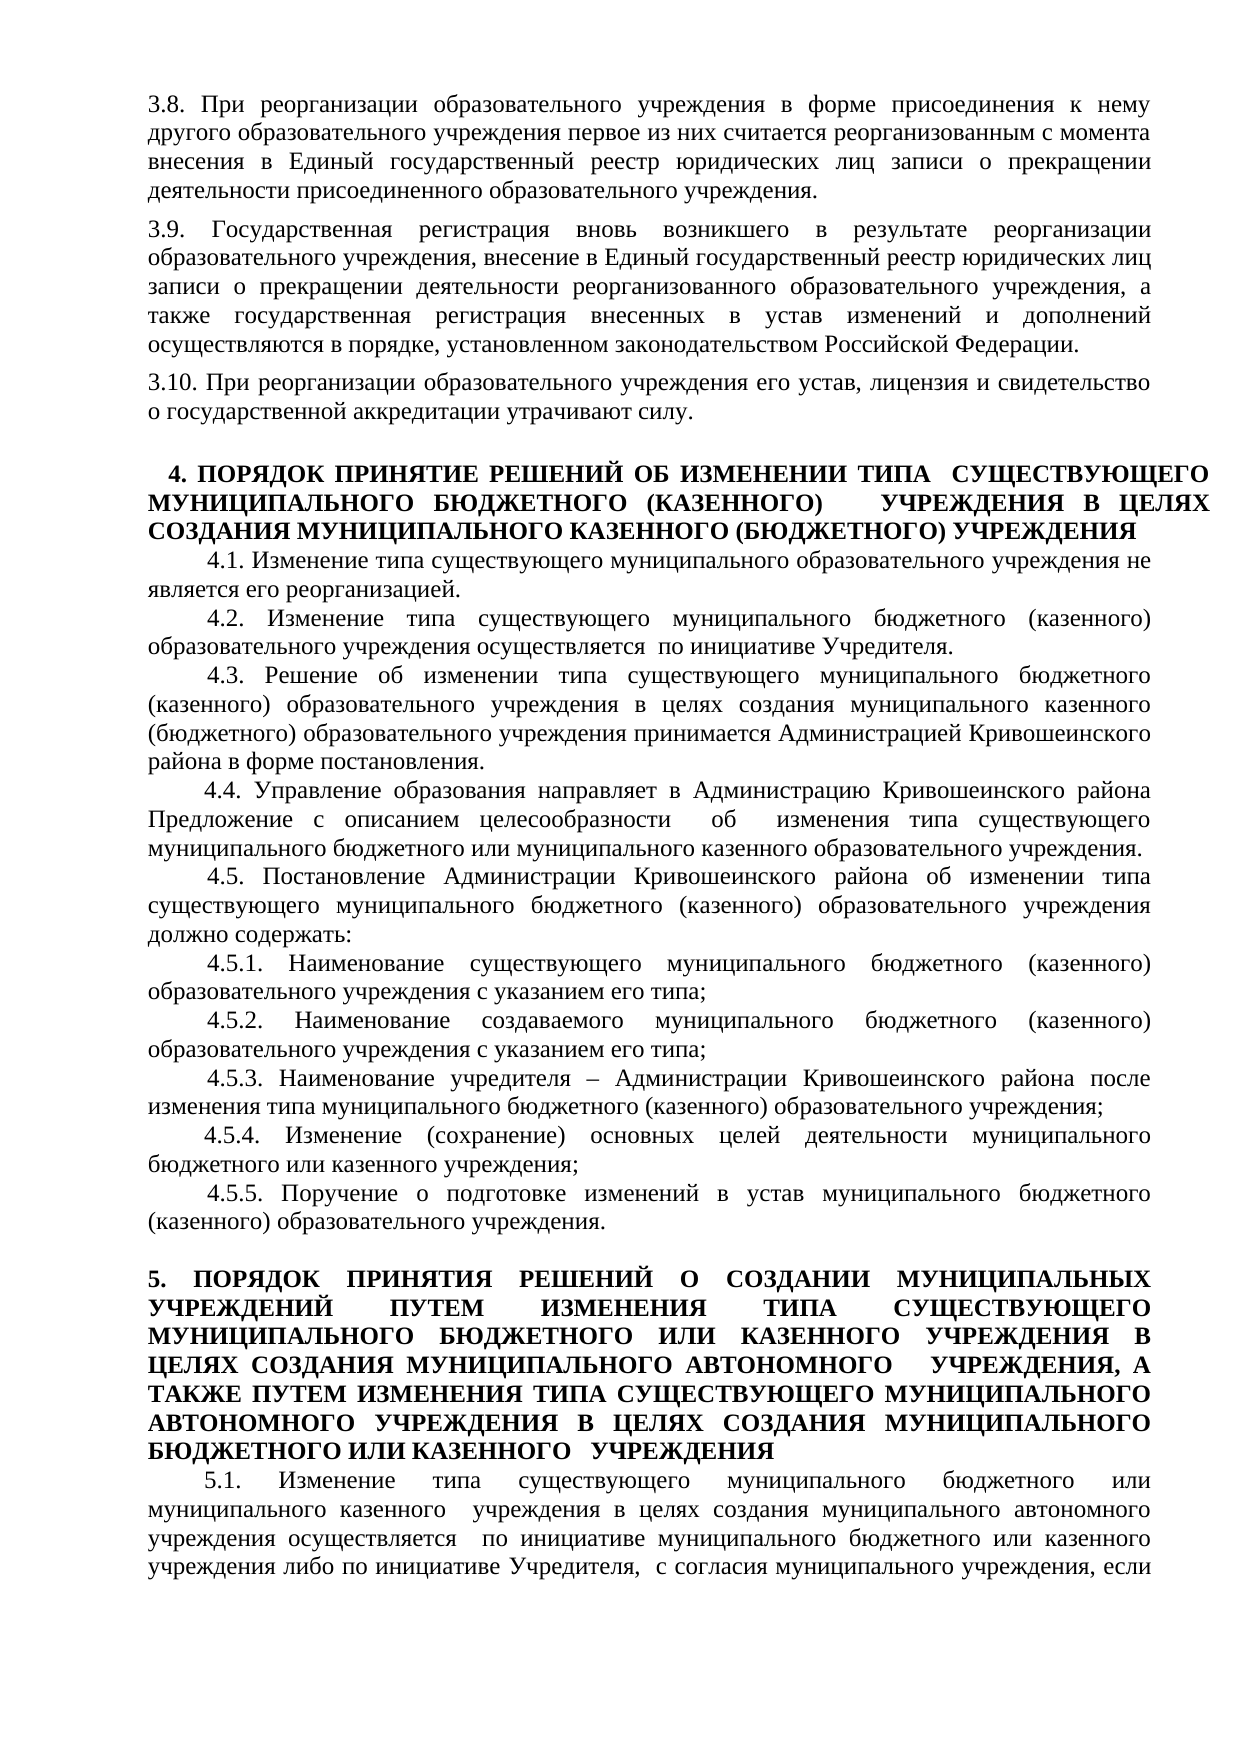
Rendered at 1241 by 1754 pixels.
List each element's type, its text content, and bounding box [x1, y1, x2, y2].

text 4.5.2. Наименование создаваемого муниципального бюджетного (казенного) образовательного учреждения с указанием его типа; [148, 1005, 1152, 1063]
text 5. ПОРЯДОК ПРИНЯТИЯ РЕШЕНИЙ О СОЗДАНИИ МУНИЦИПАЛЬНЫХ УЧРЕЖДЕНИЙ ПУТЕМ ИЗМЕНЕНИЯ ТИПА СУЩЕСТВУЮЩЕГО МУНИЦИПАЛЬНОГО БЮДЖЕТНОГО ИЛИ КАЗЕННОГО УЧРЕЖДЕНИЯ В ЦЕЛЯХ СОЗДАНИЯ МУНИЦИПАЛЬНОГО АВТОНОМНОГО УЧРЕЖДЕНИЯ, А ТАКЖЕ ПУТЕМ ИЗМЕНЕНИЯ ТИПА СУЩЕСТВУЮЩЕГО МУНИЦИПАЛЬНОГО АВТОНОМНОГО УЧРЕЖДЕНИЯ В ЦЕЛЯХ СОЗДАНИЯ МУНИЦИПАЛЬНОГО БЮДЖЕТНОГО ИЛИ КАЗЕННОГО УЧРЕЖДЕНИЯ [148, 1264, 1152, 1465]
text 4.2. Изменение типа существующего муниципального бюджетного (казенного) образовательного учреждения осуществляется по инициативе Учредителя. [148, 603, 1152, 660]
text 3.10. При реорганизации образовательного учреждения его устав, лицензия и свидетельство о государственной аккредитации утрачивают силу. [148, 367, 1152, 425]
text 4.5.4. Изменение (сохранение) основных целей деятельности муниципального бюджетного или казенного учреждения; [148, 1120, 1152, 1178]
text 3.8. При реорганизации образовательного учреждения в форме присоединения к нему другого образовательного учреждения первое из них считается реорганизованным с момента внесения в Единый государственный реестр юридических лиц записи о прекращении деятельности присоединенного образовательного учреждения. [148, 89, 1152, 204]
text 3.9. Государственная регистрация вновь возникшего в результате реорганизации образовательного учреждения, внесение в Единый государственный реестр юридических лиц записи о прекращении деятельности реорганизованного образовательного учреждения, а также государственная регистрация внесенных в устав изменений и дополнений осуществляются в порядке, установленном законодательством Российской Федерации. [148, 214, 1152, 357]
text 4.5.3. Наименование учредителя – Администрации Кривошеинского района после изменения типа муниципального бюджетного (казенного) образовательного учреждения; [148, 1063, 1152, 1120]
text 4.3. Решение об изменении типа существующего муниципального бюджетного (казенного) образовательного учреждения в целях создания муниципального казенного (бюджетного) образовательного учреждения принимается Администрацией Кривошеинского района в форме постановления. [148, 660, 1152, 775]
text 4.1. Изменение типа существующего муниципального образовательного учреждения не является его реорганизацией. [148, 545, 1152, 603]
subtitle 4. ПОРЯДОК ПРИНЯТИЕ РЕШЕНИЙ ОБ ИЗМЕНЕНИИ ТИПА СУЩЕСТВУЮЩЕГО МУНИЦИПАЛЬНОГО БЮДЖЕТНОГО (КАЗЕННОГО) УЧРЕЖДЕНИЯ В ЦЕЛЯХ СОЗДАНИЯ МУНИЦИПАЛЬНОГО КАЗЕННОГО (БЮДЖЕТНОГО) УЧРЕЖДЕНИЯ [148, 459, 1211, 545]
text 4.5.1. Наименование существующего муниципального бюджетного (казенного) образовательного учреждения с указанием его типа; [148, 948, 1152, 1005]
text 4.5.5. Поручение о подготовке изменений в устав муниципального бюджетного (казенного) образовательного учреждения. [148, 1178, 1152, 1235]
text 4.4. Управление образования направляет в Администрацию Кривошеинского района Предложение с описанием целесообразности об изменения типа существующего муниципального бюджетного или муниципального казенного образовательного учреждения. [148, 775, 1152, 861]
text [148, 1465, 1152, 1580]
text 4.5. Постановление Администрации Кривошеинского района об изменении типа существующего муниципального бюджетного (казенного) образовательного учреждения должно содержать: [148, 861, 1152, 948]
